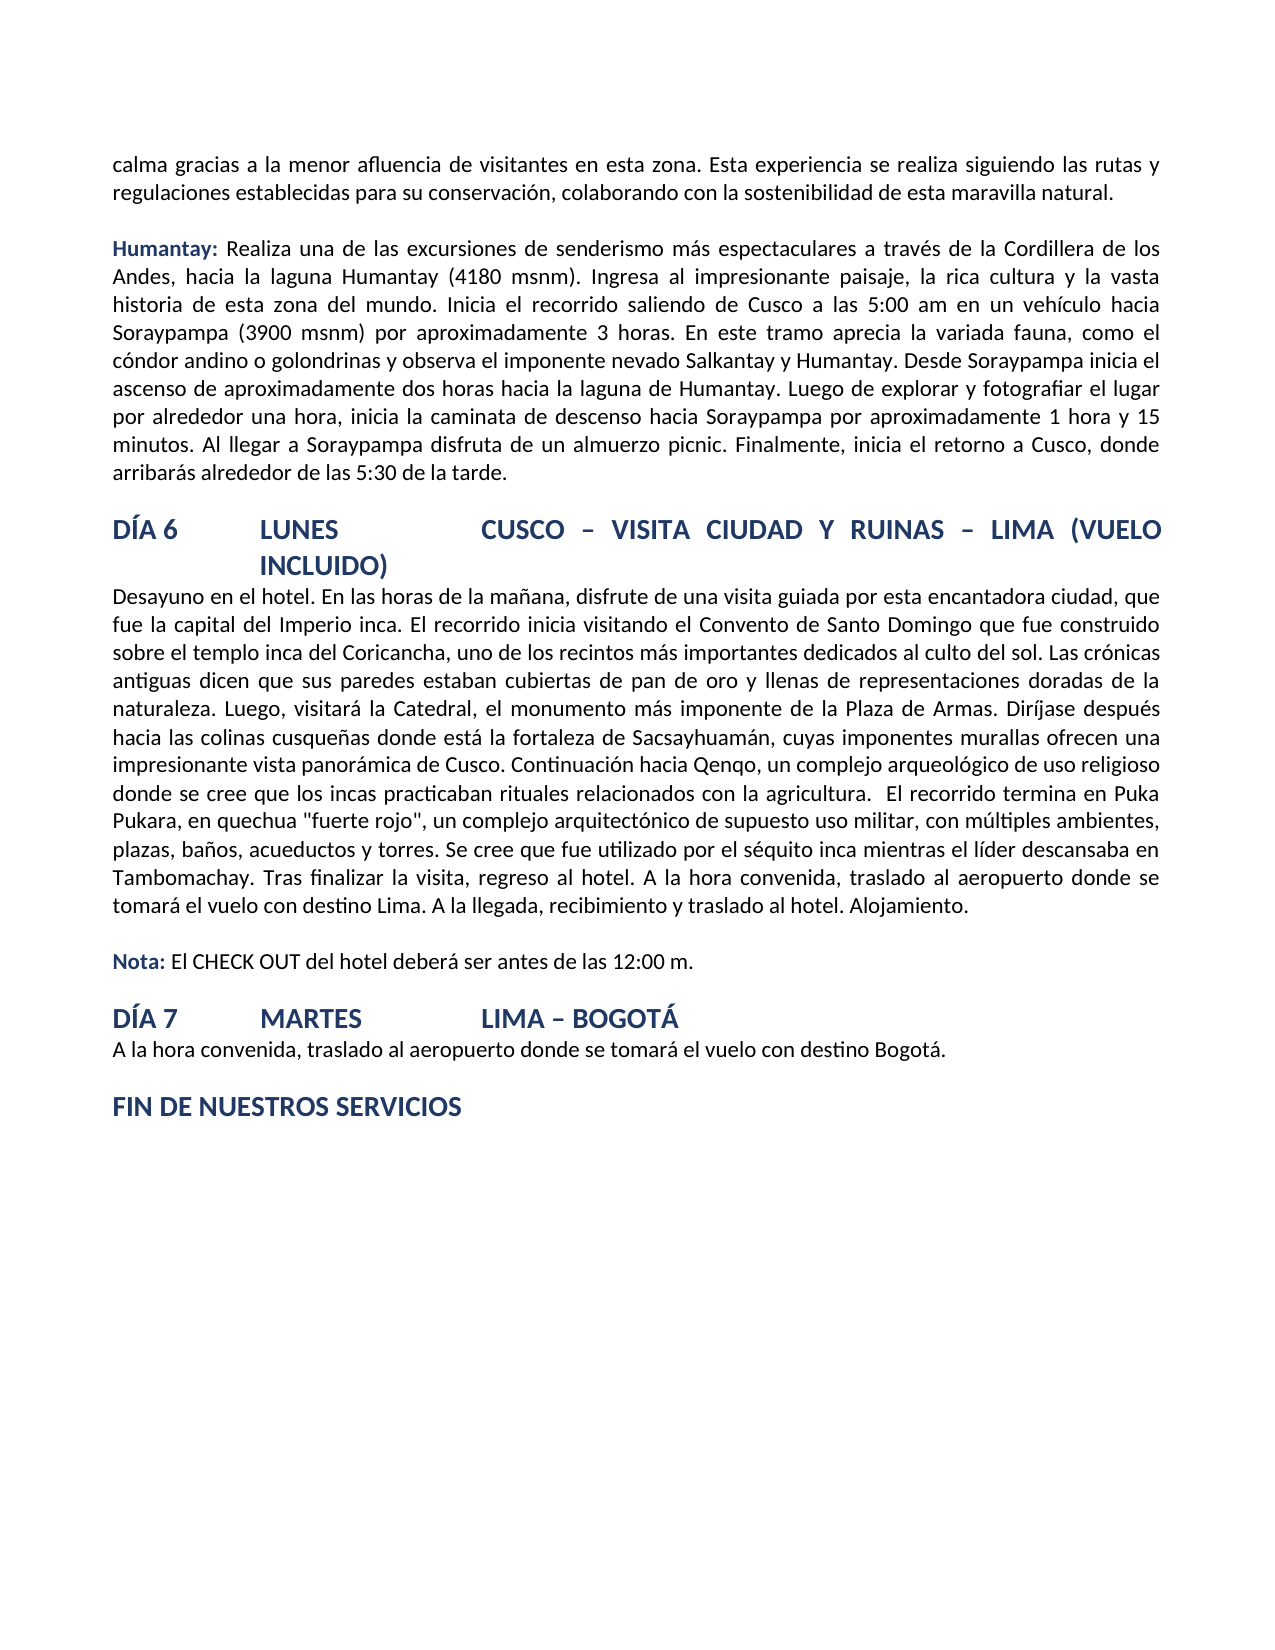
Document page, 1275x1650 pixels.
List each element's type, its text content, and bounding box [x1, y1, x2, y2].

text Desayuno en el hotel. En las horas de la mañana, disfrute de una visita guiada por esta encantadora ciudad, que fue la capital del Imperio inca. El recorrido inicia visitando el Convento de Santo Domingo que fue construido sobre el templo inca del Coricancha, uno de los recintos más importantes dedicados al culto del sol. Las crónicas antiguas dicen que sus paredes estaban cubiertas de pan de oro y llenas de representaciones doradas de la naturaleza. Luego, visitará la Catedral, el monumento más imponente de la Plaza de Armas. Diríjase después hacia las colinas cusqueñas donde está la fortaleza de Sacsayhuamán, cuyas imponentes murallas ofrecen una impresionante vista panorámica de Cusco. Continuación hacia Qenqo, un complejo arqueológico de uso religioso donde se cree que los incas practicaban rituales relacionados con la agricultura. El recorrido termina en Puka Pukara, en quechua "fuerte rojo", un complejo arquitectónico de supuesto uso militar, con múltiples ambientes, plazas, baños, acueductos y torres. Se cree que fue utilizado por el séquito inca mientras el líder descansaba en Tambomachay. Tras finalizar la visita, regreso al hotel. A la hora convenida, traslado al aeropuerto donde se tomará el vuelo con destino Lima. A la llegada, recibimiento y traslado al hotel. Alojamiento. [112, 582, 1162, 919]
text DÍA 6 LUNES CUSCO – VISITA CIUDAD Y RUINAS – LIMA (VUELO INCLUIDO) [112, 511, 1162, 582]
text Nota: El CHECK OUT del hotel deberá ser antes de las 12:00 m. [112, 947, 1162, 975]
text A la hora convenida, traslado al aeropuerto donde se tomará el vuelo con destino Bogotá. [112, 1035, 1162, 1063]
text DÍA 7 MARTES LIMA – BOGOTÁ [112, 1000, 1162, 1035]
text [112, 150, 1162, 206]
text FIN DE NUESTROS SERVICIOS [112, 1088, 1162, 1124]
text Humantay: Realiza una de las excursiones de senderismo más espectaculares a través de la Cordillera de los Andes, hacia la laguna Humantay (4180 msnm). Ingresa al impresionante paisaje, la rica cultura y la vasta historia de esta zona del mundo. Inicia el recorrido saliendo de Cusco a las 5:00 am en un vehículo hacia Soraypampa (3900 msnm) por aproximadamente 3 horas. En este tramo aprecia la variada fauna, como el cóndor andino o golondrinas y observa el imponente nevado Salkantay y Humantay. Desde Soraypampa inicia el ascenso de aproximadamente dos horas hacia la laguna de Humantay. Luego de explorar y fotografiar el lugar por alrededor una hora, inicia la caminata de descenso hacia Soraypampa por aproximadamente 1 hora y 15 minutos. Al llegar a Soraypampa disfruta de un almuerzo picnic. Finalmente, inicia el retorno a Cusco, donde arribarás alrededor de las 5:30 de la tarde. [112, 234, 1162, 486]
